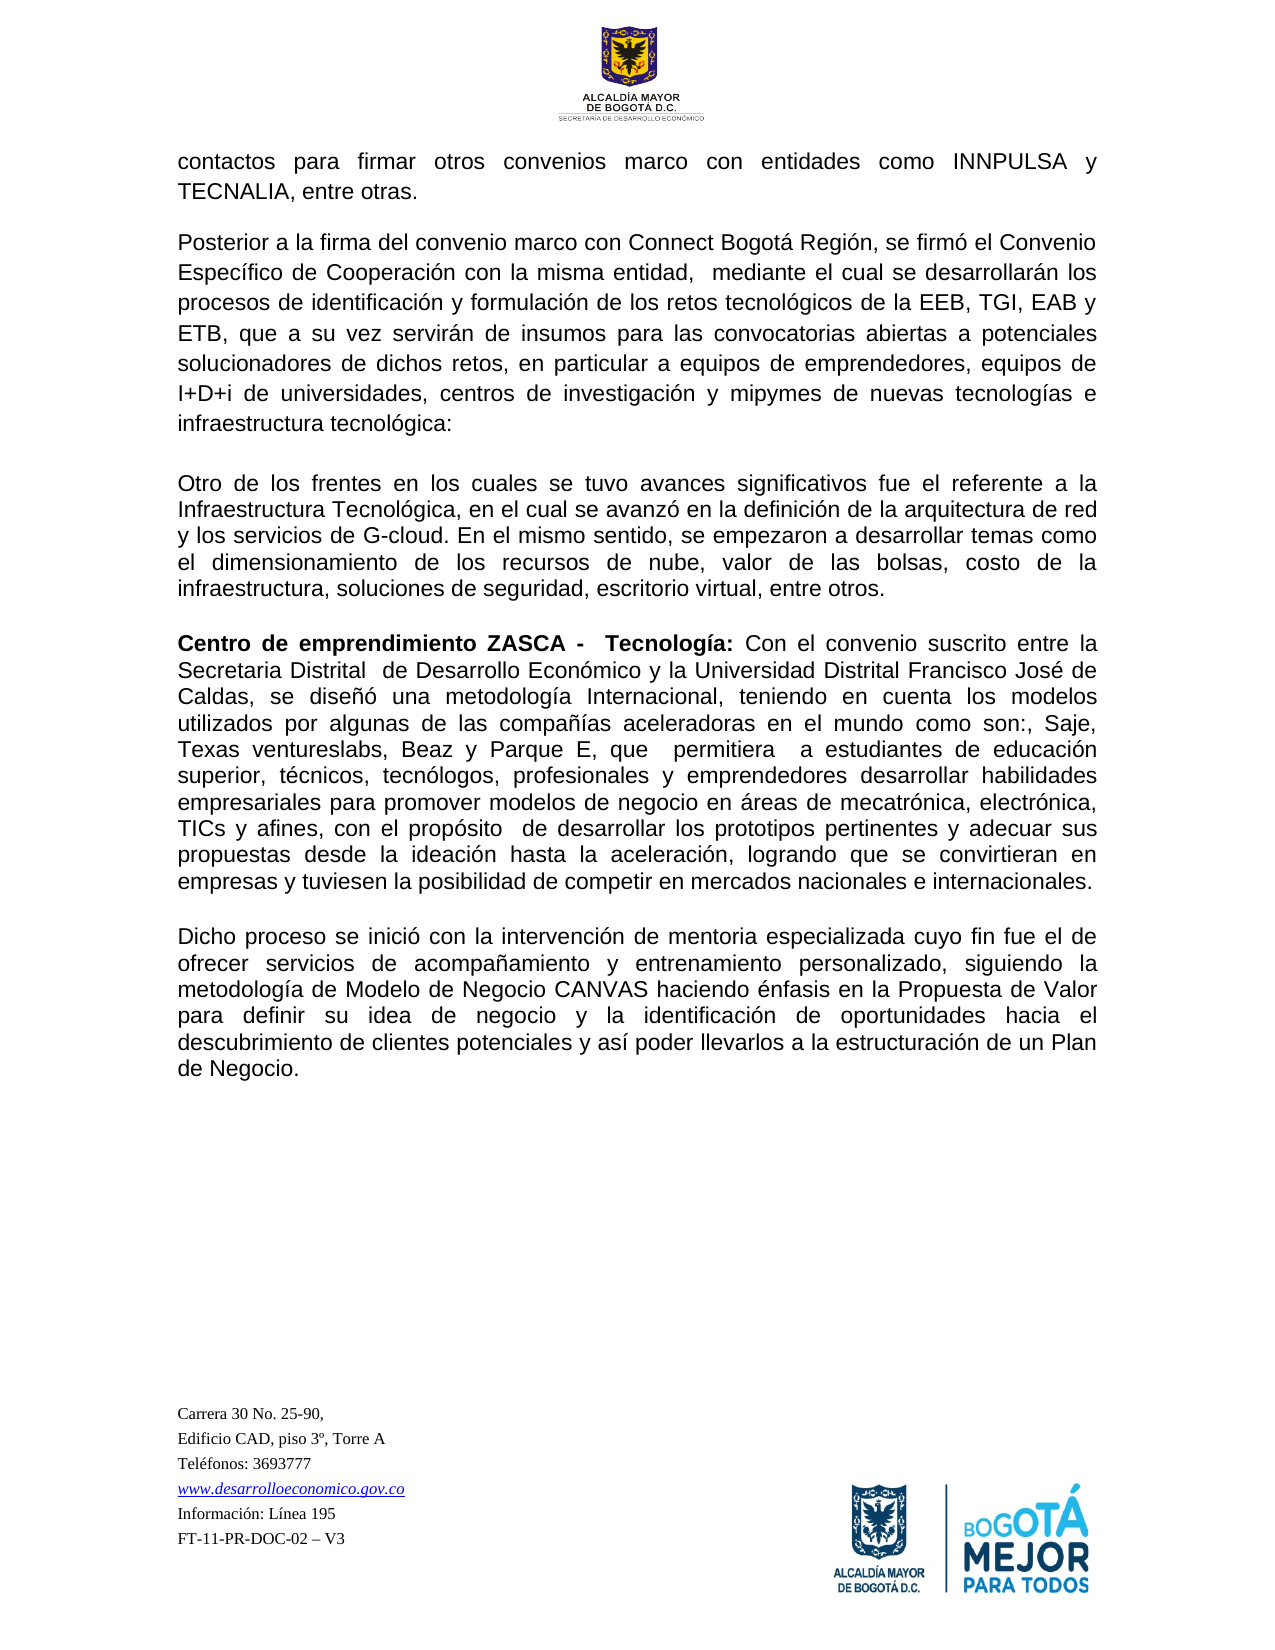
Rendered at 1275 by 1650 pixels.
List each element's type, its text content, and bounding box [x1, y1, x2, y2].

text Centro de emprendimiento ZASCA - Tecnología: Con el convenio suscrito entre la Secretaria Distrital de Desarrollo Económico y la Universidad Distrital Francisco José de Caldas, se diseñó una metodología Internacional, teniendo en cuenta los modelos utilizados por algunas de las compañías aceleradoras en el mundo como son:, Saje, Texas ventureslabs, Beaz y Parque E, que permitiera a estudiantes de educación superior, técnicos, tecnólogos, profesionales y emprendedores desarrollar habilidades empresariales para promover modelos de negocio en áreas de mecatrónica, electrónica, TICs y afines, con el propósito de desarrollar los prototipos pertinentes y adecuar sus propuestas desde la ideación hasta la aceleración, logrando que se convirtieran en empresas y tuviesen la posibilidad de competir en mercados nacionales e internacionales. [177, 630, 1098, 894]
picture [833, 1483, 1089, 1593]
text Dicho proceso se inició con la intervención de mentoria especializada cuyo fin fue el de ofrecer servicios de acompañamiento y entrenamiento personalizado, siguiendo la metodología de Modelo de Negocio CANVAS haciendo énfasis en la Propuesta de Valor para definir su idea de negocio y la identificación de oportunidades hacia el descubrimiento de clientes potenciales y así poder llevarlos a la estructuración de un Plan de Negocio. [177, 923, 1098, 1081]
picture [529, 6, 728, 144]
text Posterior a la firma del convenio marco con Connect Bogotá Región, se firmó el Convenio Específico de Cooperación con la misma entidad, mediante el cual se desarrollarán los procesos de identificación y formulación de los retos tecnológicos de la EEB, TGI, EAB y ETB, que a su vez servirán de insumos para las convocatorias abiertas a potenciales solucionadores de dichos retos, en particular a equipos de emprendedores, equipos de I+D+i de universidades, centros de investigación y mipymes de nuevas tecnologías e infraestructura tecnológica: [177, 229, 1098, 436]
text Otro de los frentes en los cuales se tuvo avances significativos fue el referente a la Infraestructura Tecnológica, en el cual se avanzó en la definición de la arquitectura de red y los servicios de G-cloud. En el mismo sentido, se empezaron a desarrollar temas como el dimensionamiento de los recursos de nube, valor de las bolsas, costo de la infraestructura, soluciones de seguridad, escritorio virtual, entre otros. [177, 469, 1098, 601]
